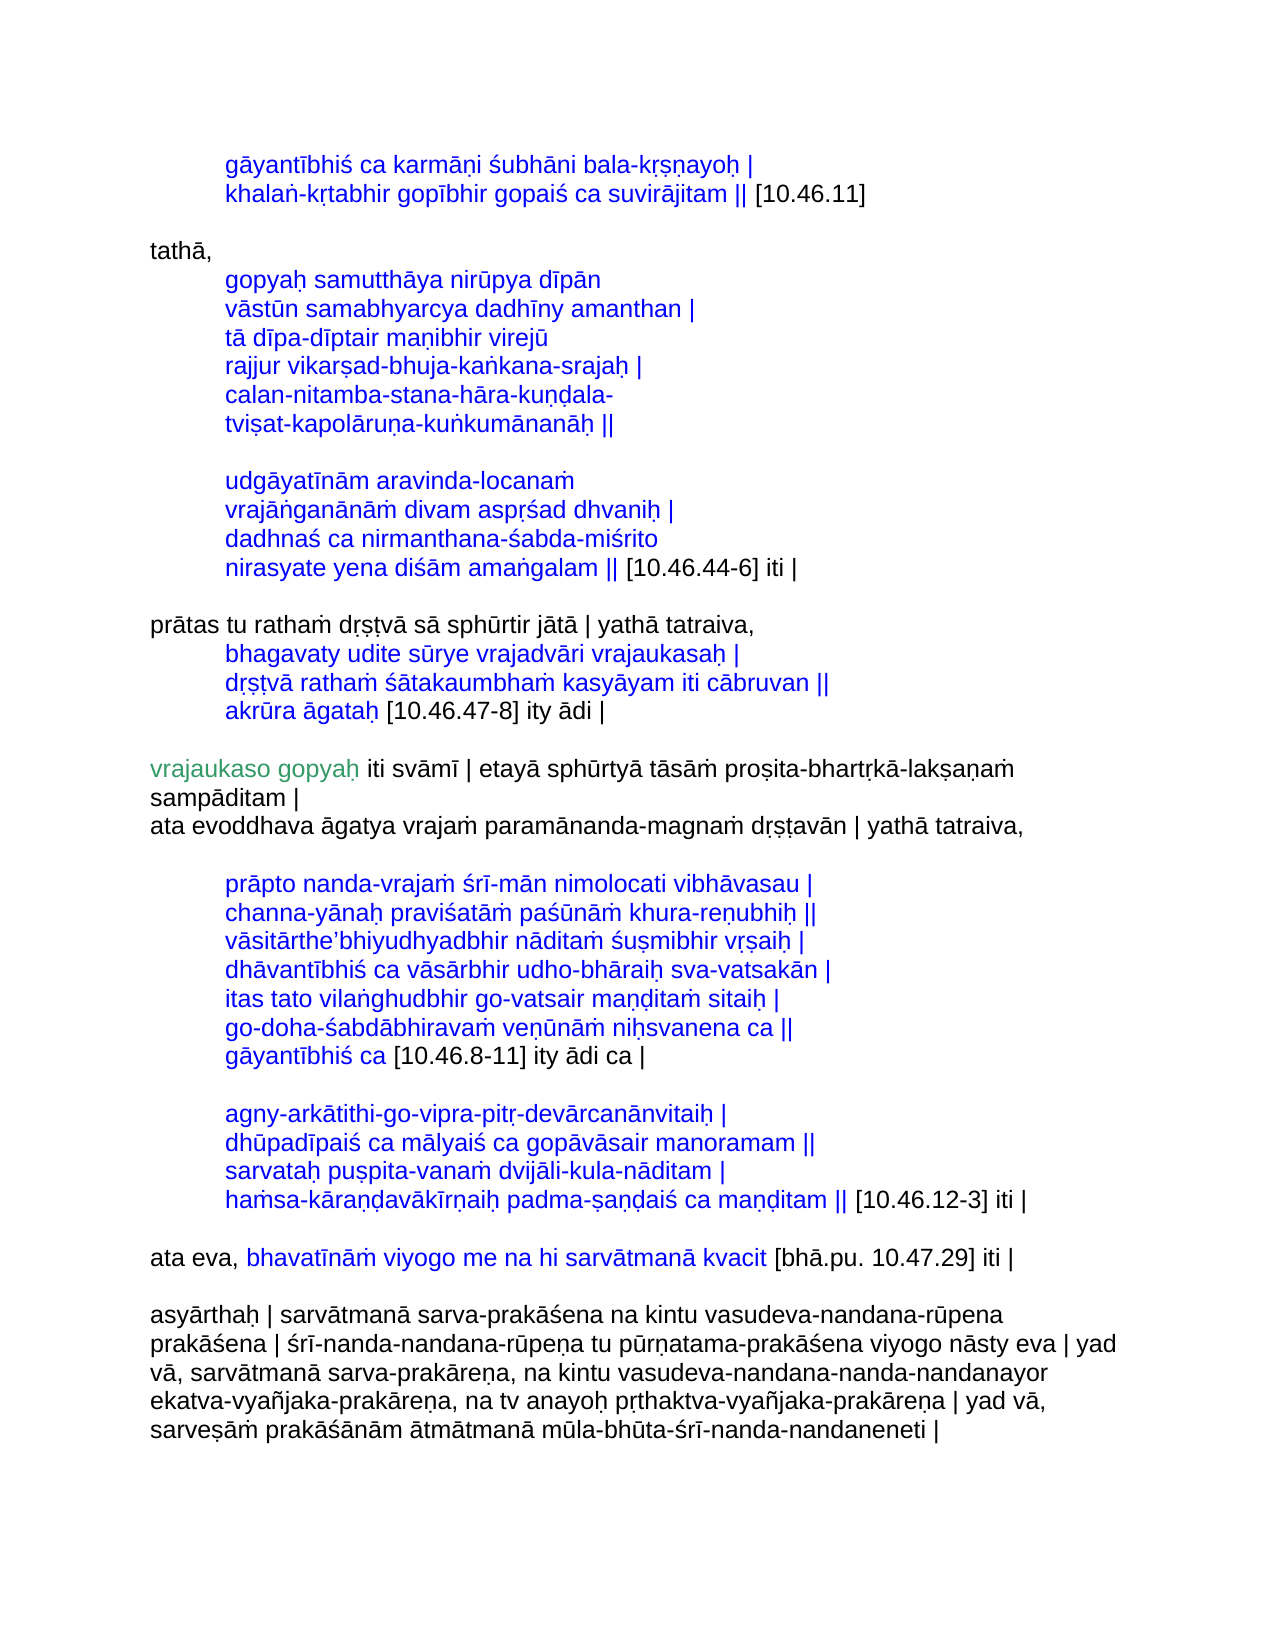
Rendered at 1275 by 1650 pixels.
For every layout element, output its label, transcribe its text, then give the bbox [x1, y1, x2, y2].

text tviṣat-kapolāruṇa-kuṅkumānanāḥ || [150, 409, 1125, 437]
text haṁsa-kāraṇḍavākīrṇaiḥ padma-ṣaṇḍaiś ca maṇḍitam || [10.46.12-3] iti | [225, 1185, 1050, 1214]
text sarvataḥ puṣpita-vanaṁ dvijāli-kula-nāditam | [225, 1156, 1050, 1185]
text akrūra āgataḥ [10.46.47-8] ity ādi | [150, 696, 1125, 725]
text khalaṅ-kṛtabhir gopībhir gopaiś ca suvirājitam || [10.46.11] [150, 179, 1125, 207]
text go-doha-śabdābhiravaṁ veṇūnāṁ niḥsvanena ca || [225, 1012, 1050, 1041]
text prāpto nanda-vrajaṁ śrī-mān nimolocati vibhāvasau | [225, 869, 1050, 897]
text agny-arkātithi-go-vipra-pitṛ-devārcanānvitaiḥ | [225, 1099, 1050, 1127]
text bhagavaty udite sūrye vrajadvāri vrajaukasaḥ | [150, 639, 1125, 667]
text tā dīpa-dīptair maṇibhir virejū [150, 322, 1125, 351]
text dṛṣṭvā rathaṁ śātakaumbhaṁ kasyāyam iti cābruvan || [150, 667, 1125, 696]
text rajjur vikarṣad-bhuja-kaṅkana-srajaḥ | [150, 351, 1125, 380]
text gopyaḥ samutthāya nirūpya dīpān [150, 265, 1125, 294]
text asyārthaḥ | sarvātmanā sarva-prakāśena na kintu vasudeva-nandana-rūpena prakāśena | śrī-nanda-nandana-rūpeṇa tu pūrṇatama-prakāśena viyogo nāsty eva | yad vā, sarvātmanā sarva-prakāreṇa, na kintu vasudeva-nandana-nanda-nandanayor ekatva-vyañjaka-prakāreṇa, na tv anayoḥ pṛthaktva-vyañjaka-prakāreṇa | yad vā, sarveṣāṁ prakāśānām ātmātmanā mūla-bhūta-śrī-nanda-nandaneneti | [150, 1300, 1125, 1444]
text vāsitārthe’bhiyudhyadbhir nāditaṁ śuṣmibhir vṛṣaiḥ | [225, 926, 1050, 955]
text gāyantībhiś ca karmāṇi śubhāni bala-kṛṣṇayoḥ | [150, 150, 1125, 179]
text vrajāṅganānāṁ divam aspṛśad dhvaniḥ | [150, 495, 1125, 524]
text calan-nitamba-stana-hāra-kuṇḍala- [150, 380, 1125, 409]
text dhūpadīpaiś ca mālyaiś ca gopāvāsair manoramam || [225, 1127, 1050, 1156]
text tathā, [150, 236, 1125, 265]
text vāstūn samabhyarcya dadhīny amanthan | [150, 294, 1125, 322]
text ata evoddhava āgatya vrajaṁ paramānanda-magnaṁ dṛṣṭavān | yathā tatraiva, [150, 811, 1125, 840]
text gāyantībhiś ca [10.46.8-11] ity ādi ca | [225, 1041, 1050, 1070]
text itas tato vilaṅghudbhir go-vatsair maṇḍitaṁ sitaiḥ | [225, 984, 1050, 1012]
text prātas tu rathaṁ dṛṣṭvā sā sphūrtir jātā | yathā tatraiva, [150, 610, 1125, 639]
text udgāyatīnām aravinda-locanaṁ [150, 466, 1125, 495]
text ata eva, bhavatīnāṁ viyogo me na hi sarvātmanā kvacit [bhā.pu. 10.47.29] iti | [150, 1242, 1125, 1271]
text dhāvantībhiś ca vāsārbhir udho-bhāraiḥ sva-vatsakān | [225, 955, 1050, 984]
text dadhnaś ca nirmanthana-śabda-miśrito [150, 524, 1125, 552]
text nirasyate yena diśām amaṅgalam || [10.46.44-6] iti | [150, 552, 1125, 581]
text vrajaukaso gopyaḥ iti svāmī | etayā sphūrtyā tāsāṁ proṣita-bhartṛkā-lakṣaṇaṁ sampāditam | [150, 754, 1125, 811]
text channa-yānaḥ praviśatāṁ paśūnāṁ khura-reṇubhiḥ || [225, 897, 1050, 926]
